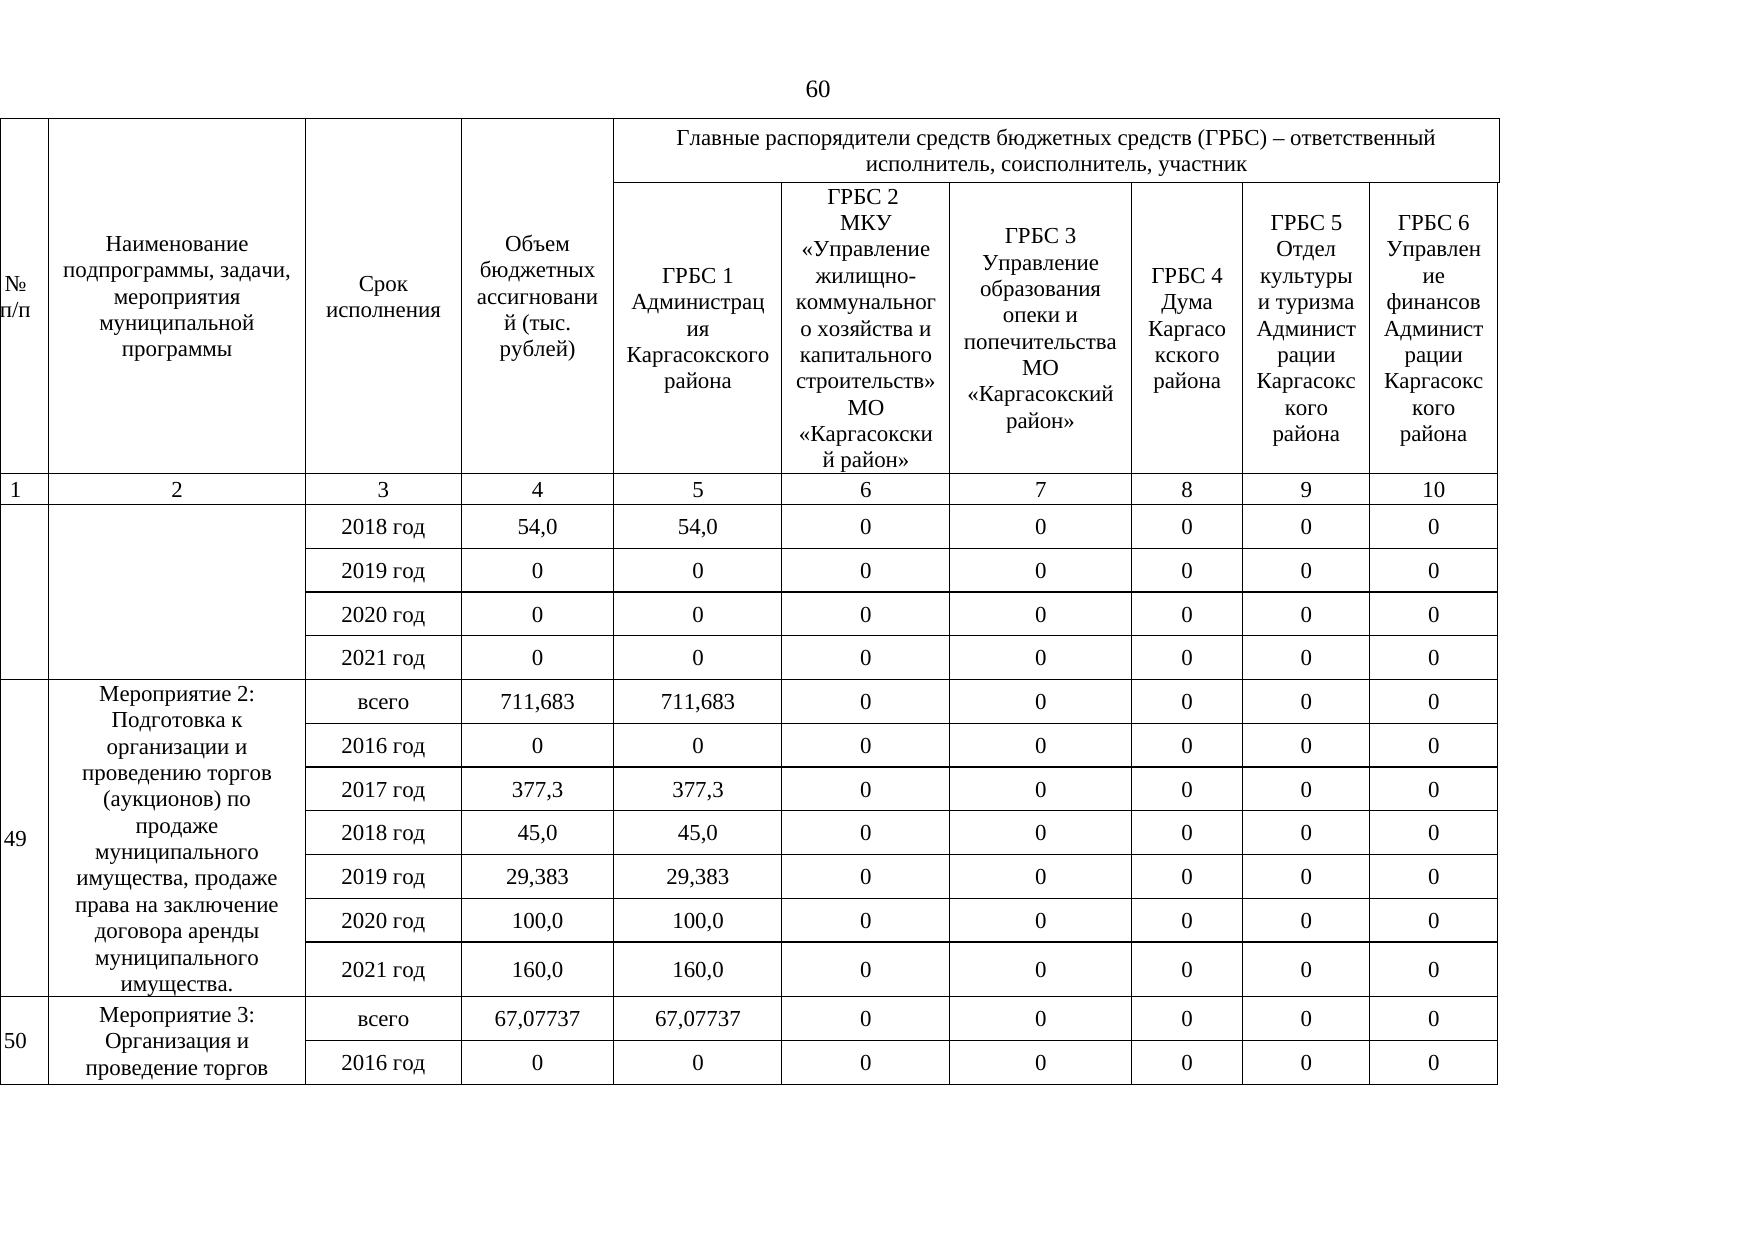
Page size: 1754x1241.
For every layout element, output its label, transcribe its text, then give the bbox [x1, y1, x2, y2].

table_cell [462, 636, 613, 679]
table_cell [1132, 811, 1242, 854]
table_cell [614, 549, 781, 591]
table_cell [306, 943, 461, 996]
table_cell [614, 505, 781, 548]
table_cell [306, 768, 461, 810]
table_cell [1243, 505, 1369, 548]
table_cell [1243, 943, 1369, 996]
table_header Срок исполнения [306, 119, 461, 473]
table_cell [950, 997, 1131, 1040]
table_cell 6 [782, 474, 949, 504]
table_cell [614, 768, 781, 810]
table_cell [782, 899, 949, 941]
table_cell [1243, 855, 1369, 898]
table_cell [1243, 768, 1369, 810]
table_cell ГРБС 3 Управление образования опеки и попечительства МО «Каргасокский район» [950, 183, 1131, 473]
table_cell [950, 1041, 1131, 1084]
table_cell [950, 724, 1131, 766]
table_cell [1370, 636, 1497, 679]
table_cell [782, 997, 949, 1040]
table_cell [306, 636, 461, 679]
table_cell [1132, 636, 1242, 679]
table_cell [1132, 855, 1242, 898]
table_cell 9 [1243, 474, 1369, 504]
table_header Объем бюджетных ассигнований (тыс. рублей) [462, 119, 613, 473]
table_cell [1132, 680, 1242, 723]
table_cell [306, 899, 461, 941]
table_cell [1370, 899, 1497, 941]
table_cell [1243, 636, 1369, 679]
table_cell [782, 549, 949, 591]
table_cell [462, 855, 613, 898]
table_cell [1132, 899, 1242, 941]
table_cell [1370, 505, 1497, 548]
table_cell 1 [1, 474, 48, 504]
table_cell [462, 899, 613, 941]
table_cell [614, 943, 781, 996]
table_cell 3 [306, 474, 461, 504]
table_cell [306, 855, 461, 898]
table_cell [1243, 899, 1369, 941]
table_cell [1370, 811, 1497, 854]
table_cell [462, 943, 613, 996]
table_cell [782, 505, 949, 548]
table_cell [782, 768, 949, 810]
table_cell 8 [1132, 474, 1242, 504]
table_cell ГРБС 4 Дума Каргасокского района [1132, 183, 1242, 473]
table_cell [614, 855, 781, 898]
table_header № п/п [1, 119, 48, 473]
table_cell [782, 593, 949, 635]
table_cell ГРБС 6 Управление финансов Администрации Каргасокского района [1370, 183, 1497, 473]
table_cell 7 [950, 474, 1131, 504]
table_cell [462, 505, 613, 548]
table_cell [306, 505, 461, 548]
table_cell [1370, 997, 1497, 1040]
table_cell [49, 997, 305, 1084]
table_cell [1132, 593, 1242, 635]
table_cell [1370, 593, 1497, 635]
table_cell ГРБС 2 МКУ «Управление жилищно-коммунального хозяйства и капитального строительств» МО «Каргасокский район» [782, 183, 949, 473]
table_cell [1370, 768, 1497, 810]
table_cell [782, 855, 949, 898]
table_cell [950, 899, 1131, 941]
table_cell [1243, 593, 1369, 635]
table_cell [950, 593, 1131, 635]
table_cell 10 [1370, 474, 1497, 504]
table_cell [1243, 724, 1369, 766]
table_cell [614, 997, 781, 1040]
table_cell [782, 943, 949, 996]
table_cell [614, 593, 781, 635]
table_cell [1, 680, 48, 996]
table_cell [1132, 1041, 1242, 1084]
table_cell 4 [462, 474, 613, 504]
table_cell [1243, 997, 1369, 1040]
table_header Наименование подпрограммы, задачи, мероприятия муниципальной программы [49, 119, 305, 473]
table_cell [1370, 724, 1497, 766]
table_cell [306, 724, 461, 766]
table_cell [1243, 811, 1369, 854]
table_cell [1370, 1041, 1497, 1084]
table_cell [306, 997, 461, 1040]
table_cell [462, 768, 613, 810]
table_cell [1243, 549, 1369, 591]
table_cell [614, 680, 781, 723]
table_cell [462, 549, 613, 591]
table_cell ГРБС 1 Администрация Каргасокского района [614, 183, 781, 473]
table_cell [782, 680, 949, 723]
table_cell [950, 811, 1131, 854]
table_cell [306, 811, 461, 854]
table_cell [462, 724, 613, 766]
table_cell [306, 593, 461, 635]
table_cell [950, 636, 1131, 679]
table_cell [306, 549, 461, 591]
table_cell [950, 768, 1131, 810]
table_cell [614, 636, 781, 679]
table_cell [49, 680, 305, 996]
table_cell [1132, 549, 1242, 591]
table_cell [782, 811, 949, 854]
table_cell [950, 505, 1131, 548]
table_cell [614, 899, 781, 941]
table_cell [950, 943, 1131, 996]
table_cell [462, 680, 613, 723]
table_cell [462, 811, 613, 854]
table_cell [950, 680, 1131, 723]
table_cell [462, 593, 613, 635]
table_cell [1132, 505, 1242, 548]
table_header Главные распорядители средств бюджетных средств (ГРБС) – ответственный исполнитель, соисполнитель, участник [614, 119, 1499, 182]
table_cell 2 [49, 474, 305, 504]
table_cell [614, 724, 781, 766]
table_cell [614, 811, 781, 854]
table_cell 5 [614, 474, 781, 504]
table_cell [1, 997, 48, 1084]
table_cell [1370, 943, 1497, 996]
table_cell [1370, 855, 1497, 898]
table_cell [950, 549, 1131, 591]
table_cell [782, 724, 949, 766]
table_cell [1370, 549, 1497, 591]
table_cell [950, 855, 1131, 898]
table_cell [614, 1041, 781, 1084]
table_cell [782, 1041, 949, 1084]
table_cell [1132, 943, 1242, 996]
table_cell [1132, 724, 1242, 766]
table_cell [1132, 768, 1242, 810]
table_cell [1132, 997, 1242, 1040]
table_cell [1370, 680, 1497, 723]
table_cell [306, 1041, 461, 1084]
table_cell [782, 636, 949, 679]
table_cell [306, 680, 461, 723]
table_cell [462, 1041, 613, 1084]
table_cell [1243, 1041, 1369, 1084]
table_cell ГРБС 5 Отдел культуры и туризма Администрации Каргасокского района [1243, 183, 1369, 473]
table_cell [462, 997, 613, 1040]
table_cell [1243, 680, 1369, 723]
